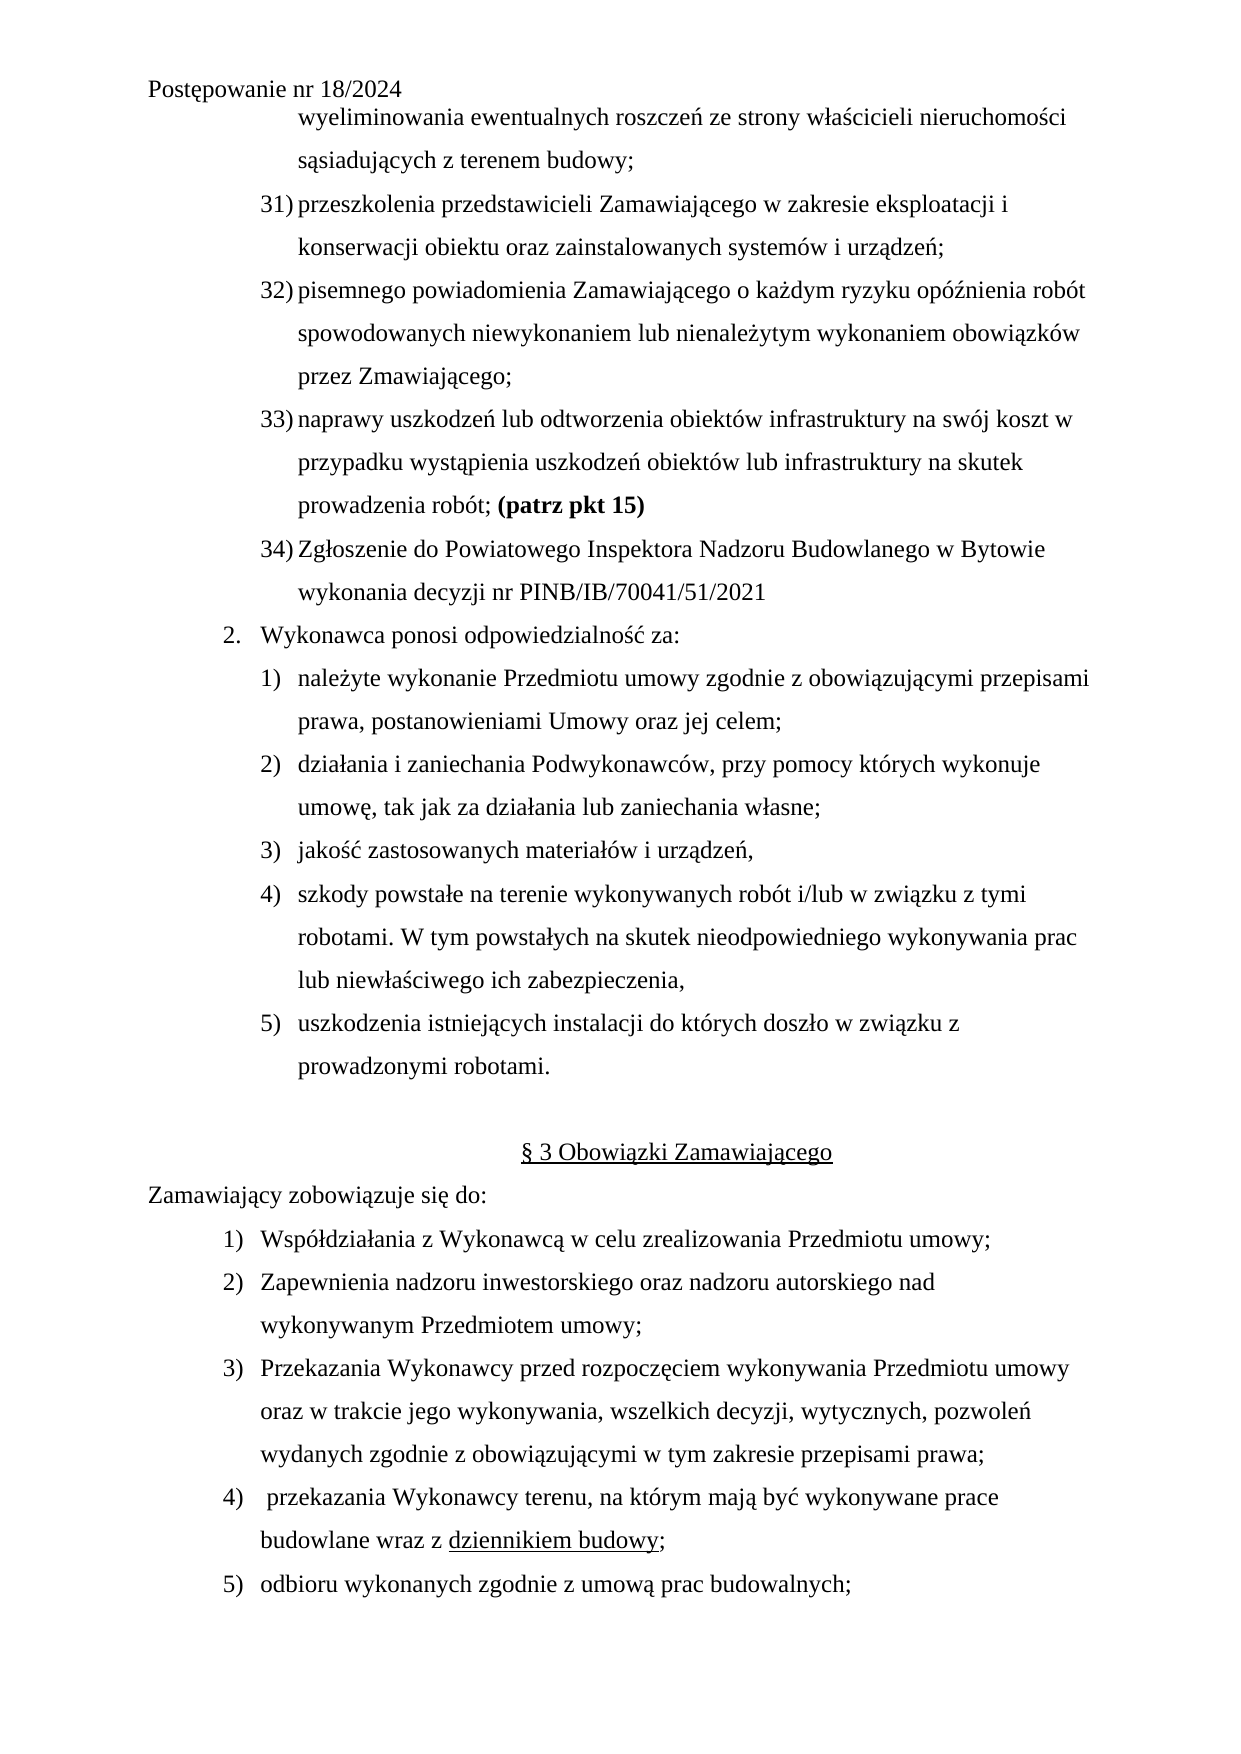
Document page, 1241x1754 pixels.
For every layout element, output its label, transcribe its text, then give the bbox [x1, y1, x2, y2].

list odbioru wykonanych zgodnie z umową prac budowalnych; [223, 1569, 1093, 1597]
list należyte wykonanie Przedmiotu umowy zgodnie z obowiązującymi przepisami prawa, postanowieniami Umowy oraz jej celem; [260, 663, 1093, 735]
list naprawy uszkodzeń lub odtworzenia obiektów infrastruktury na swój koszt w przypadku wystąpienia uszkodzeń obiektów lub infrastruktury na skutek prowadzenia robót; (patrz pkt 15) [260, 404, 1093, 519]
list pisemnego powiadomienia Zamawiającego o każdym ryzyku opóźnienia robót spowodowanych niewykonaniem lub nienależytym wykonaniem obowiązków przez Zmawiającego; [260, 275, 1093, 390]
list Przekazania Wykonawcy przed rozpoczęciem wykonywania Przedmiotu umowy oraz w trakcie jego wykonywania, wszelkich decyzji, wytycznych, pozwoleń wydanych zgodnie z obowiązującymi w tym zakresie przepisami prawa; [223, 1353, 1093, 1468]
list przeszkolenia przedstawicieli Zamawiającego w zakresie eksploatacji i konserwacji obiektu oraz zainstalowanych systemów i urządzeń; [260, 189, 1093, 261]
list Zapewnienia nadzoru inwestorskiego oraz nadzoru autorskiego nad wykonywanym Przedmiotem umowy; [223, 1267, 1093, 1339]
list uszkodzenia istniejących instalacji do których doszło w związku z prowadzonymi robotami. [260, 1008, 1093, 1080]
list Zgłoszenie do Powiatowego Inspektora Nadzoru Budowlanego w Bytowie wykonania decyzji nr PINB/IB/70041/51/2021 [260, 534, 1093, 606]
list szkody powstałe na terenie wykonywanych robót i/lub w związku z tymi robotami. W tym powstałych na skutek nieodpowiedniego wykonywania prac lub niewłaściwego ich zabezpieczenia, [260, 879, 1093, 994]
list § 3 Obowiązki Zamawiającego [260, 1137, 1093, 1166]
list przekazania Wykonawcy terenu, na którym mają być wykonywane prace budowlane wraz z dziennikiem budowy; [223, 1482, 1093, 1554]
list jakość zastosowanych materiałów i urządzeń, [260, 836, 1093, 864]
list Wykonawca ponosi odpowiedzialność za: [223, 620, 1093, 649]
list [260, 102, 1093, 174]
list działania i zaniechania Podwykonawców, przy pomocy których wykonuje umowę, tak jak za działania lub zaniechania własne; [260, 749, 1093, 821]
text Zamawiający zobowiązuje się do: [148, 1181, 1093, 1209]
list Współdziałania z Wykonawcą w celu zrealizowania Przedmiotu umowy; [223, 1224, 1093, 1252]
